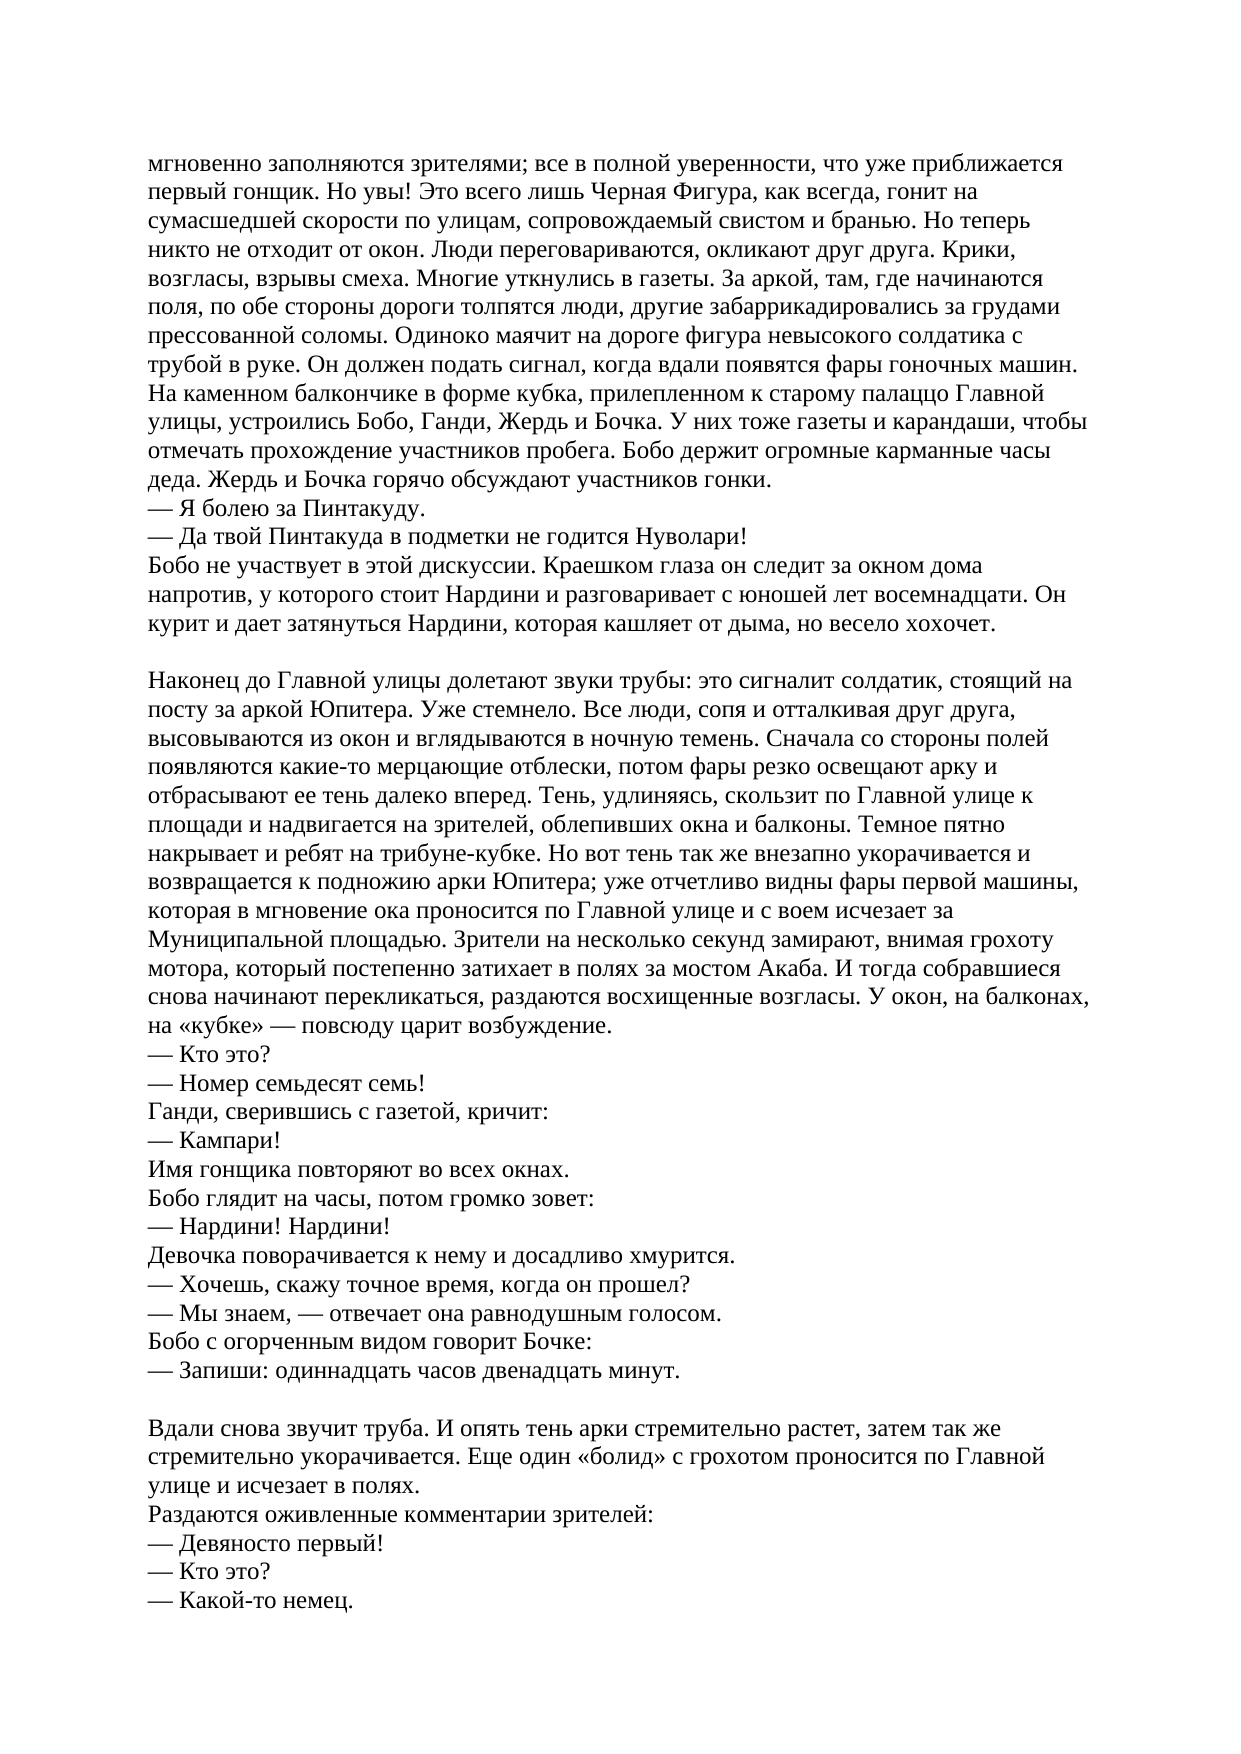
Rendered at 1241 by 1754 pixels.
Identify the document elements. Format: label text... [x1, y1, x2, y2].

text — Да твой Пинтакуда в подметки не годится Нуволари! [148, 521, 1093, 550]
text — Девяносто первый! [148, 1528, 1093, 1556]
text — Номер семьдесят семь! [148, 1068, 1093, 1096]
text На каменном балкончике в форме кубка, прилепленном к старому палаццо Главной улицы, устроились Бобо, Ганди, Жердь и Бочка. У них тоже газеты и карандаши, чтобы отмечать прохождение участников пробега. Бобо держит огромные карманные часы деда. Жердь и Бочка горячо обсуждают участников гонки. [148, 378, 1093, 493]
text Имя гонщика повторяют во всех окнах. [148, 1154, 1093, 1183]
text — Запиши: одиннадцать часов двенадцать минут. [148, 1355, 1093, 1384]
text Наконец до Главной улицы долетают звуки трубы: это сигналит солдатик, стоящий на посту за аркой Юпитера. Уже стемнело. Все люди, сопя и отталкивая друг друга, высовываются из окон и вглядываются в ночную темень. Сначала со стороны полей появляются какие-то мерцающие отблески, потом фары резко освещают арку и отбрасывают ее тень далеко вперед. Тень, удлиняясь, скользит по Главной улице к площади и надвигается на зрителей, облепивших окна и балконы. Темное пятно накрывает и ребят на трибуне-кубке. Но вот тень так же внезапно укорачивается и возвращается к подножию арки Юпитера; уже отчетливо видны фары первой машины, которая в мгновение ока проносится по Главной улице и с воем исчезает за Муниципальной площадью. Зрители на несколько секунд замирают, внимая грохоту мотора, который постепенно затихает в полях за мостом Акаба. И тогда собравшиеся снова начинают перекликаться, раздаются восхищенные возгласы. У окон, на балконах, на «кубке» — повсюду царит возбуждение. [148, 665, 1093, 1039]
text — Кто это? [148, 1556, 1093, 1585]
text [148, 148, 1093, 378]
text Вдали снова звучит труба. И опять тень арки стремительно растет, затем так же стремительно укорачивается. Еще один «болид» с грохотом проносится по Главной улице и исчезает в полях. [148, 1413, 1093, 1499]
text Раздаются оживленные комментарии зрителей: [148, 1499, 1093, 1528]
text — Какой-то немец. [148, 1585, 1093, 1614]
text — Хочешь, скажу точное время, когда он прошел? [148, 1269, 1093, 1298]
text — Нардини! Нардини! [148, 1211, 1093, 1240]
text — Мы знаем, — отвечает она равнодушным голосом. [148, 1298, 1093, 1326]
text — Кто это? [148, 1039, 1093, 1068]
text — Кампари! [148, 1125, 1093, 1154]
text Бобо не участвует в этой дискуссии. Краешком глаза он следит за окном дома напротив, у которого стоит Нардини и разговаривает с юношей лет восемнадцати. Он курит и дает затянуться Нардини, которая кашляет от дыма, но весело хохочет. [148, 550, 1093, 636]
text Бобо с огорченным видом говорит Бочке: [148, 1326, 1093, 1355]
text Ганди, сверившись с газетой, кричит: [148, 1096, 1093, 1125]
text Бобо глядит на часы, потом громко зовет: [148, 1183, 1093, 1211]
text Девочка поворачивается к нему и досадливо хмурится. [148, 1240, 1093, 1269]
text — Я болею за Пинтакуду. [148, 493, 1093, 521]
